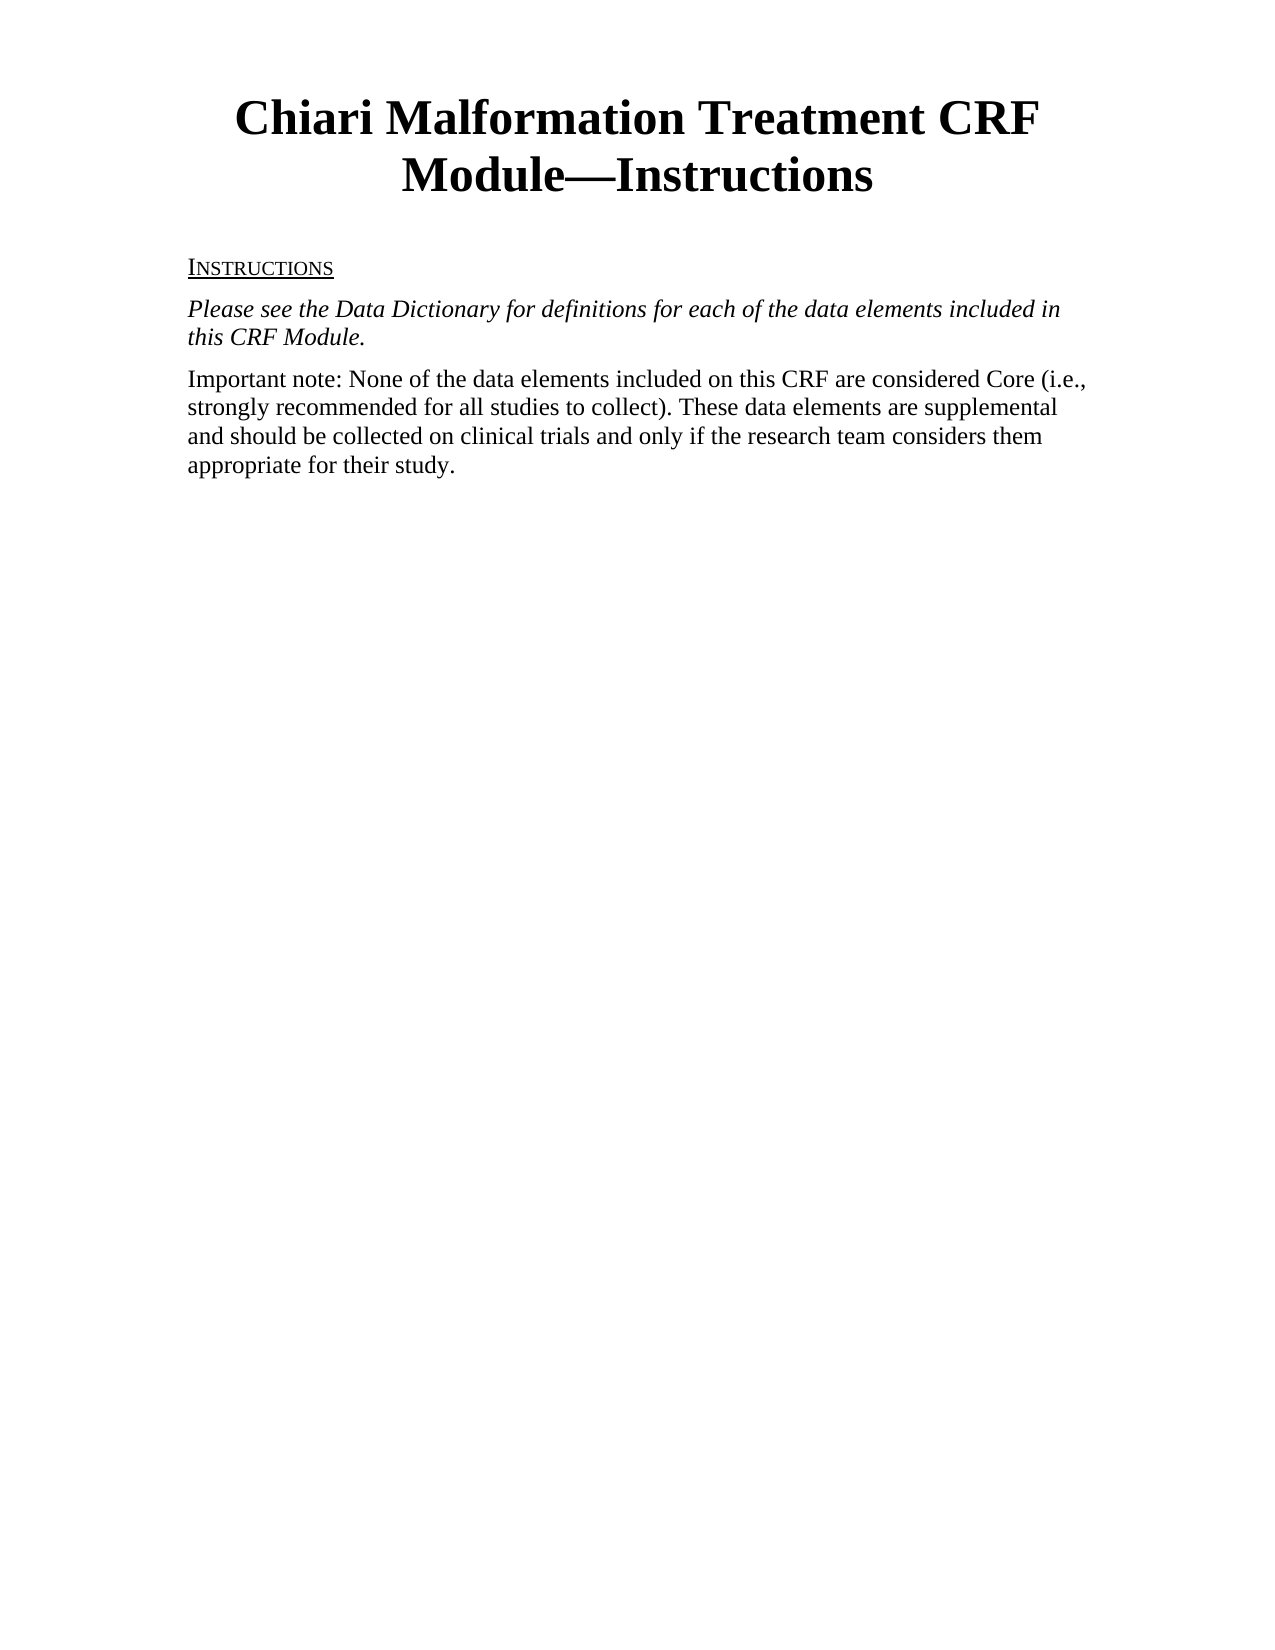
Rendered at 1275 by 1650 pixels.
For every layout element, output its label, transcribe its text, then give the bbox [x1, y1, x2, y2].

subtitle Instructions [187, 252, 1087, 281]
text Important note: None of the data elements included on this CRF are considered Core (i.e., strongly recommended for all studies to collect). These data elements are supplemental and should be collected on clinical trials and only if the research team considers them appropriate for their study. [187, 364, 1087, 479]
text Please see the Data Dictionary for definitions for each of the data elements included in this CRF Module. [187, 294, 1087, 351]
